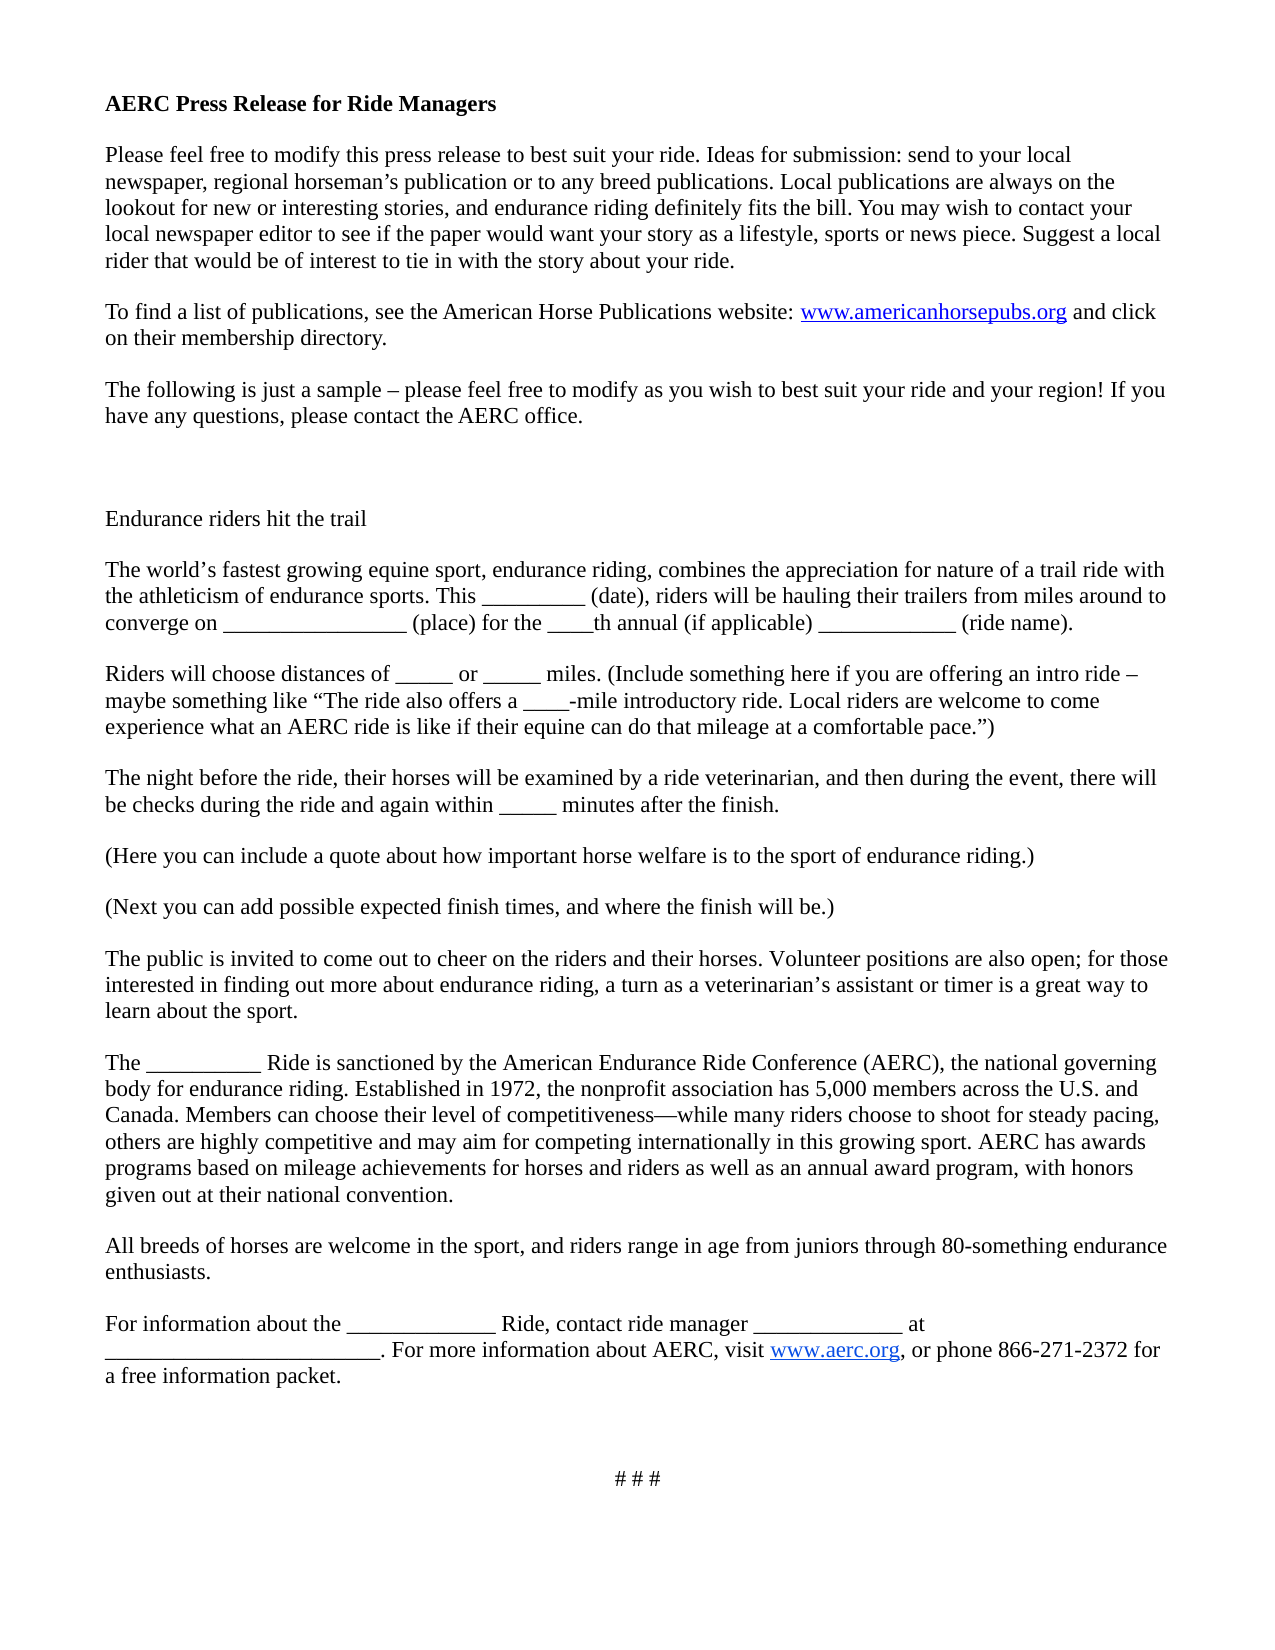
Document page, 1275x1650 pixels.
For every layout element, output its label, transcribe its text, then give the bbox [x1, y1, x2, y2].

text Please feel free to modify this press release to best suit your ride. Ideas for submission: send to your local newspaper, regional horseman’s publication or to any breed publications. Local publications are always on the lookout for new or interesting stories, and endurance riding definitely fits the bill. You may wish to contact your local newspaper editor to see if the paper would want your story as a lifestyle, sports or news piece. Suggest a local rider that would be of interest to tie in with the story about your ride. [105, 141, 1170, 273]
text For information about the _____________ Ride, contact ride manager _____________ at ________________________. For more information about AERC, visit www.aerc.org, or phone 866-271-2372 for a free information packet. [105, 1310, 1170, 1389]
text # # # [105, 1465, 1170, 1491]
text The following is just a sample – please feel free to modify as you wish to best suit your ride and your region! If you have any questions, please contact the AERC office. [105, 376, 1170, 428]
text All breeds of horses are welcome in the sport, and riders range in age from juniors through 80-something endurance enthusiasts. [105, 1232, 1170, 1285]
text The night before the ride, their horses will be examined by a ride veterinarian, and then during the event, there will be checks during the ride and again within _____ minutes after the finish. [105, 764, 1170, 817]
text (Next you can add possible expected finish times, and where the finish will be.) [105, 893, 1170, 920]
text Endurance riders hit the trail [105, 505, 1170, 531]
text The world’s fastest growing equine sport, endurance riding, combines the appreciation for nature of a trail ride with the athleticism of endurance sports. This _________ (date), riders will be hauling their trailers from miles around to converge on ________________ (place) for the ____th annual (if applicable) ____________ (ride name). [105, 556, 1170, 635]
text AERC Press Release for Ride Managers [105, 90, 1170, 116]
text To find a list of publications, see the American Horse Publications website: www.americanhorsepubs.org and click on their membership directory. [105, 298, 1170, 351]
text The __________ Ride is sanctioned by the American Endurance Ride Conference (AERC), the national governing body for endurance riding. Established in 1972, the nonprofit association has 5,000 members across the U.S. and Canada. Members can choose their level of competitiveness—while many riders choose to shoot for steady pacing, others are highly competitive and may aim for competing internationally in this growing sport. AERC has awards programs based on mileage achievements for horses and riders as well as an annual award program, with honors given out at their national convention. [105, 1049, 1170, 1207]
text (Here you can include a quote about how important horse welfare is to the sport of endurance riding.) [105, 842, 1170, 868]
text Riders will choose distances of _____ or _____ miles. (Include something here if you are offering an intro ride – maybe something like “The ride also offers a ____-mile introductory ride. Local riders are welcome to come experience what an AERC ride is like if their equine can do that mileage at a comfortable pace.”) [105, 660, 1170, 739]
text The public is invited to come out to cheer on the riders and their horses. Volunteer positions are also open; for those interested in finding out more about endurance riding, a turn as a veterinarian’s assistant or timer is a great way to learn about the sport. [105, 945, 1170, 1024]
